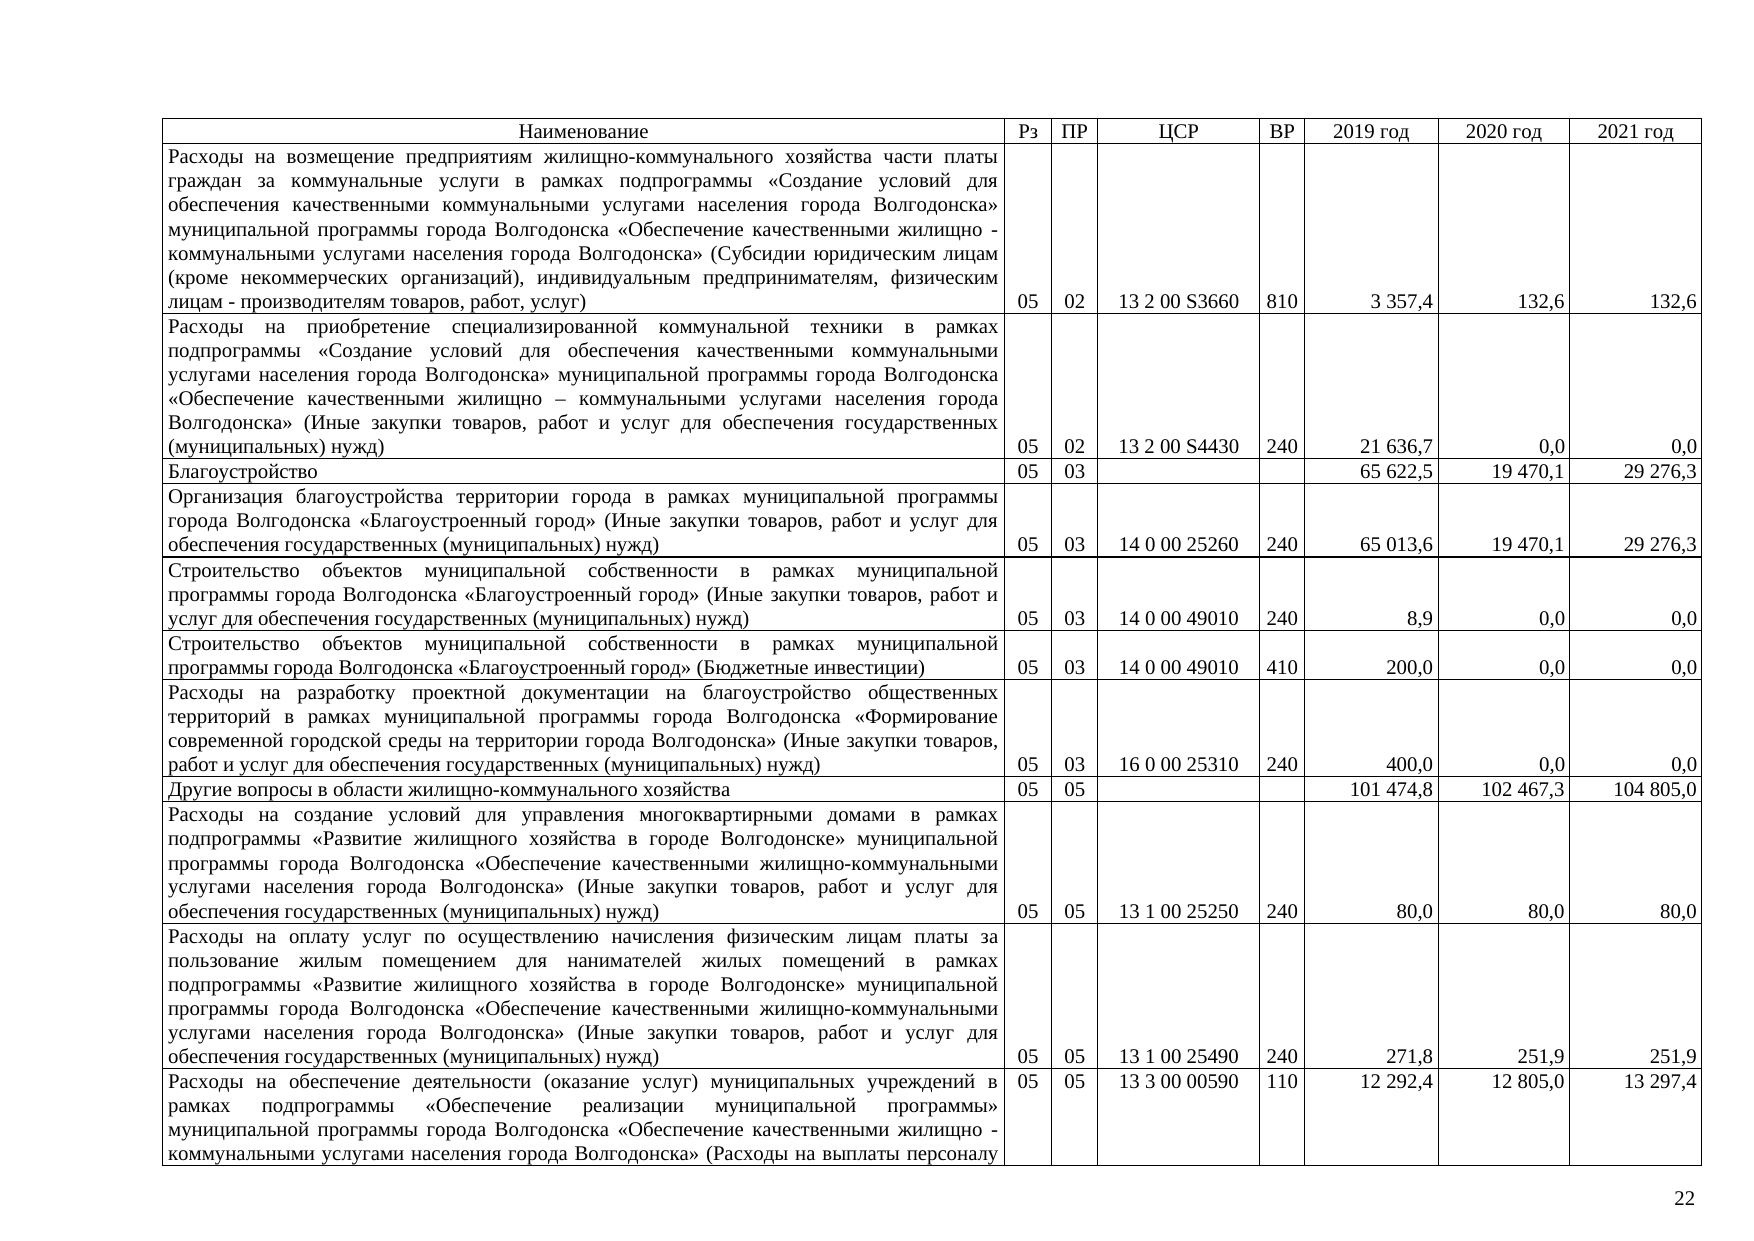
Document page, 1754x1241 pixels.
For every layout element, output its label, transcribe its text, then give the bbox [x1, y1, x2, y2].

table_header 2021 год [1570, 119, 1701, 143]
table_header Рз [1005, 119, 1051, 143]
table_cell 80,0 [1305, 802, 1438, 923]
table_cell 13 1 00 25250 [1098, 802, 1259, 923]
table_cell Расходы на оплату услуг по осуществлению начисления физическим лицам платы за пользование жилым помещением для нанимателей жилых помещений в рамках подпрограммы «Развитие жилищного хозяйства в городе Волгодонске» муниципальной программы города Волгодонска «Обеспечение качественными жилищно-коммунальными услугами населения города Волгодонска» (Иные закупки товаров, работ и услуг для обеспечения государственных (муниципальных) нужд) [163, 924, 1004, 1068]
table_cell Строительство объектов муниципальной собственности в рамках муниципальной программы города Волгодонска «Благоустроенный город» (Бюджетные инвестиции) [163, 631, 1004, 679]
table_cell Благоустройство [163, 459, 1004, 483]
table_header 2020 год [1439, 119, 1569, 143]
table_cell 240 [1260, 680, 1304, 776]
table_cell 21 636,7 [1305, 314, 1438, 458]
table_cell 12 805,0 [1439, 1069, 1569, 1165]
table_cell 251,9 [1439, 924, 1569, 1068]
table_cell [1260, 777, 1304, 801]
table_cell 65 013,6 [1305, 484, 1438, 556]
table_cell 104 805,0 [1570, 777, 1701, 801]
table_cell 0,0 [1439, 680, 1569, 776]
table_cell 05 [1005, 459, 1051, 483]
table_cell 240 [1260, 314, 1304, 458]
table_cell 05 [1052, 777, 1097, 801]
table_cell 05 [1005, 1069, 1051, 1165]
table_cell 03 [1052, 558, 1097, 630]
table_cell 03 [1052, 484, 1097, 556]
table_cell 19 470,1 [1439, 484, 1569, 556]
table_cell 12 292,4 [1305, 1069, 1438, 1165]
table_cell 19 470,1 [1439, 459, 1569, 483]
table_cell 102 467,3 [1439, 777, 1569, 801]
table_cell 0,0 [1570, 680, 1701, 776]
table_cell 14 0 00 25260 [1098, 484, 1259, 556]
table_cell 8,9 [1305, 558, 1438, 630]
table_cell 0,0 [1439, 314, 1569, 458]
table_cell 03 [1052, 680, 1097, 776]
table_cell 05 [1005, 144, 1051, 313]
table_cell Другие вопросы в области жилищно-коммунального хозяйства [163, 777, 1004, 801]
table_cell 271,8 [1305, 924, 1438, 1068]
table_cell 05 [1052, 1069, 1097, 1165]
table_cell 13 297,4 [1570, 1069, 1701, 1165]
table_cell 05 [1005, 631, 1051, 679]
table_cell 240 [1260, 558, 1304, 630]
table_cell Расходы на разработку проектной документации на благоустройство общественных территорий в рамках муниципальной программы города Волгодонска «Формирование современной городской среды на территории города Волгодонска» (Иные закупки товаров, работ и услуг для обеспечения государственных (муниципальных) нужд) [163, 680, 1004, 776]
table_cell 05 [1005, 777, 1051, 801]
table_cell [1098, 777, 1259, 801]
table_cell [1098, 459, 1259, 483]
table_cell 14 0 00 49010 [1098, 631, 1259, 679]
table_cell 05 [1005, 680, 1051, 776]
table_cell 80,0 [1439, 802, 1569, 923]
table_cell 13 1 00 25490 [1098, 924, 1259, 1068]
table_cell 132,6 [1570, 144, 1701, 313]
table_cell 0,0 [1439, 631, 1569, 679]
table_cell [1260, 459, 1304, 483]
table_cell 03 [1052, 631, 1097, 679]
table_header Наименование [163, 119, 1004, 143]
table_cell 240 [1260, 484, 1304, 556]
table_cell 810 [1260, 144, 1304, 313]
table_cell 132,6 [1439, 144, 1569, 313]
table_cell 240 [1260, 802, 1304, 923]
table_cell 13 2 00 S3660 [1098, 144, 1259, 313]
table_cell 29 276,3 [1570, 484, 1701, 556]
table_cell 251,9 [1570, 924, 1701, 1068]
table_cell 16 0 00 25310 [1098, 680, 1259, 776]
table_cell 240 [1260, 924, 1304, 1068]
table_cell 14 0 00 49010 [1098, 558, 1259, 630]
table_cell Расходы на приобретение специализированной коммунальной техники в рамках подпрограммы «Создание условий для обеспечения качественными коммунальными услугами населения города Волгодонска» муниципальной программы города Волгодонска «Обеспечение качественными жилищно – коммунальными услугами населения города Волгодонска» (Иные закупки товаров, работ и услуг для обеспечения государственных (муниципальных) нужд) [163, 314, 1004, 458]
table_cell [163, 1069, 1004, 1165]
table_cell 80,0 [1570, 802, 1701, 923]
table_cell 05 [1005, 924, 1051, 1068]
table_cell 0,0 [1439, 558, 1569, 630]
table_cell 0,0 [1570, 558, 1701, 630]
table_cell 05 [1005, 558, 1051, 630]
table_cell 05 [1005, 314, 1051, 458]
table_cell 65 622,5 [1305, 459, 1438, 483]
table_cell Расходы на возмещение предприятиям жилищно-коммунального хозяйства части платы граждан за коммунальные услуги в рамках подпрограммы «Создание условий для обеспечения качественными коммунальными услугами населения города Волгодонска» муниципальной программы города Волгодонска «Обеспечение качественными жилищно - коммунальными услугами населения города Волгодонска» (Субсидии юридическим лицам (кроме некоммерческих организаций), индивидуальным предпринимателям, физическим лицам - производителям товаров, работ, услуг) [163, 144, 1004, 313]
table_header 2019 год [1305, 119, 1438, 143]
table_header ПР [1052, 119, 1097, 143]
table_cell 29 276,3 [1570, 459, 1701, 483]
table_cell 05 [1005, 484, 1051, 556]
table_cell 3 357,4 [1305, 144, 1438, 313]
table_cell 400,0 [1305, 680, 1438, 776]
table_cell 410 [1260, 631, 1304, 679]
table_cell Строительство объектов муниципальной собственности в рамках муниципальной программы города Волгодонска «Благоустроенный город» (Иные закупки товаров, работ и услуг для обеспечения государственных (муниципальных) нужд) [163, 558, 1004, 630]
table_cell 0,0 [1570, 631, 1701, 679]
table_cell 03 [1052, 459, 1097, 483]
table_cell Организация благоустройства территории города в рамках муниципальной программы города Волгодонска «Благоустроенный город» (Иные закупки товаров, работ и услуг для обеспечения государственных (муниципальных) нужд) [163, 484, 1004, 556]
table_cell Расходы на создание условий для управления многоквартирными домами в рамках подпрограммы «Развитие жилищного хозяйства в городе Волгодонске» муниципальной программы города Волгодонска «Обеспечение качественными жилищно-коммунальными услугами населения города Волгодонска» (Иные закупки товаров, работ и услуг для обеспечения государственных (муниципальных) нужд) [163, 802, 1004, 923]
table_header ЦСР [1098, 119, 1259, 143]
table_cell 0,0 [1570, 314, 1701, 458]
table_cell 05 [1005, 802, 1051, 923]
table_cell 13 3 00 00590 [1098, 1069, 1259, 1165]
table_header ВР [1260, 119, 1304, 143]
table_cell 05 [1052, 924, 1097, 1068]
table_cell 101 474,8 [1305, 777, 1438, 801]
table_cell 13 2 00 S4430 [1098, 314, 1259, 458]
table_cell 110 [1260, 1069, 1304, 1165]
table_cell 02 [1052, 314, 1097, 458]
table_cell 200,0 [1305, 631, 1438, 679]
table_cell 05 [1052, 802, 1097, 923]
table_cell 02 [1052, 144, 1097, 313]
